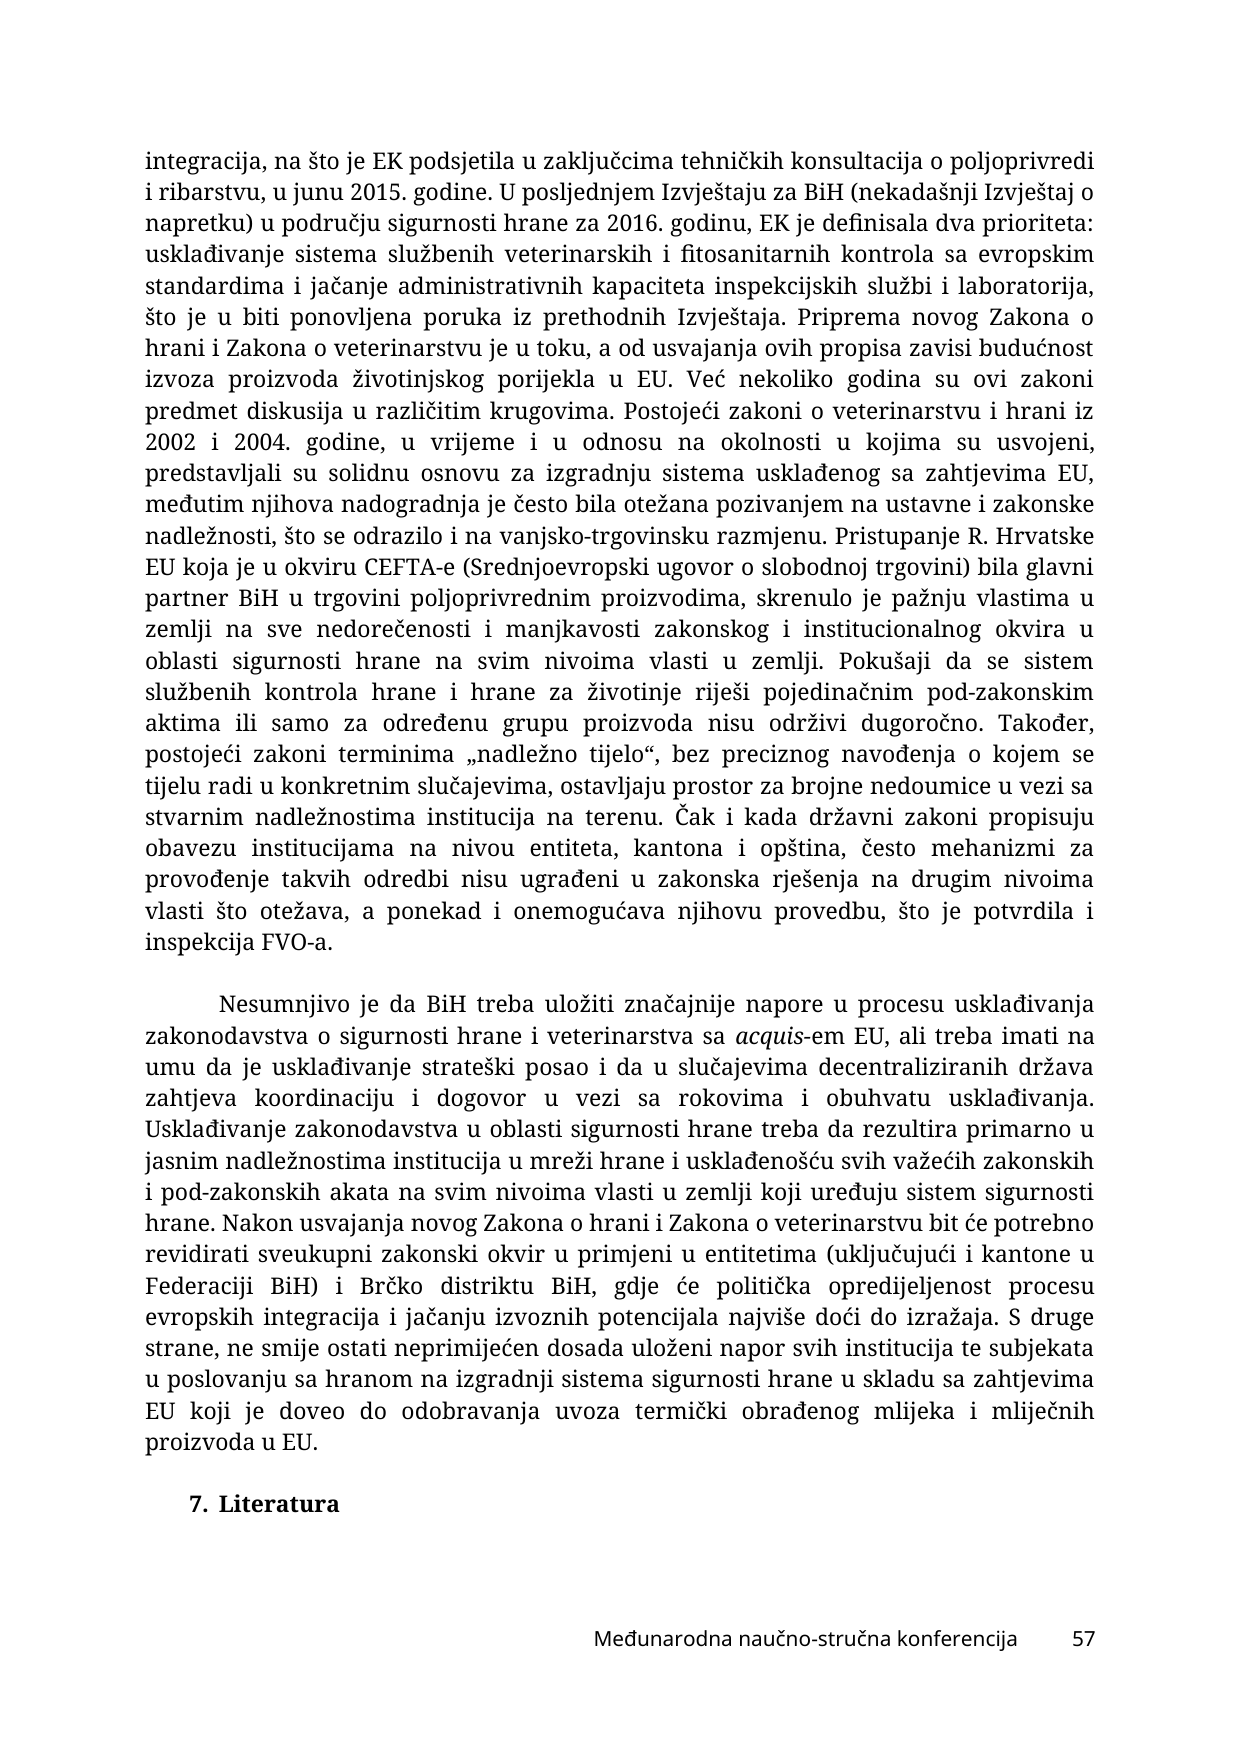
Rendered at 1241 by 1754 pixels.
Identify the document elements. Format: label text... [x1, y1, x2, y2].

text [145, 145, 1096, 957]
text Nesumnjivo je da BiH treba uložiti značajnije napore u procesu usklađivanja zakonodavstva o sigurnosti hrane i veterinarstva sa acquis-em EU, ali treba imati na umu da je usklađivanje strateški posao i da u slučajevima decentraliziranih država zahtjeva koordinaciju i dogovor u vezi sa rokovima i obuhvatu usklađivanja. Usklađivanje zakonodavstva u oblasti sigurnosti hrane treba da rezultira primarno u jasnim nadležnostima institucija u mreži hrane i usklađenošću svih važećih zakonskih i pod-zakonskih akata na svim nivoima vlasti u zemlji koji uređuju sistem sigurnosti hrane. Nakon usvajanja novog Zakona o hrani i Zakona o veterinarstvu bit će potrebno revidirati sveukupni zakonski okvir u primjeni u entitetima (uključujući i kantone u Federaciji BiH) i Brčko distriktu BiH, gdje će politička opredijeljenost procesu evropskih integracija i jačanju izvoznih potencijala najviše doći do izražaja. S druge strane, ne smije ostati neprimijećen dosada uloženi napor svih institucija te subjekata u poslovanju sa hranom na izgradnji sistema sigurnosti hrane u skladu sa zahtjevima EU koji je doveo do odobravanja uvoza termički obrađenog mlijeka i mliječnih proizvoda u EU. [145, 988, 1096, 1457]
list Literatura [189, 1488, 1096, 1520]
